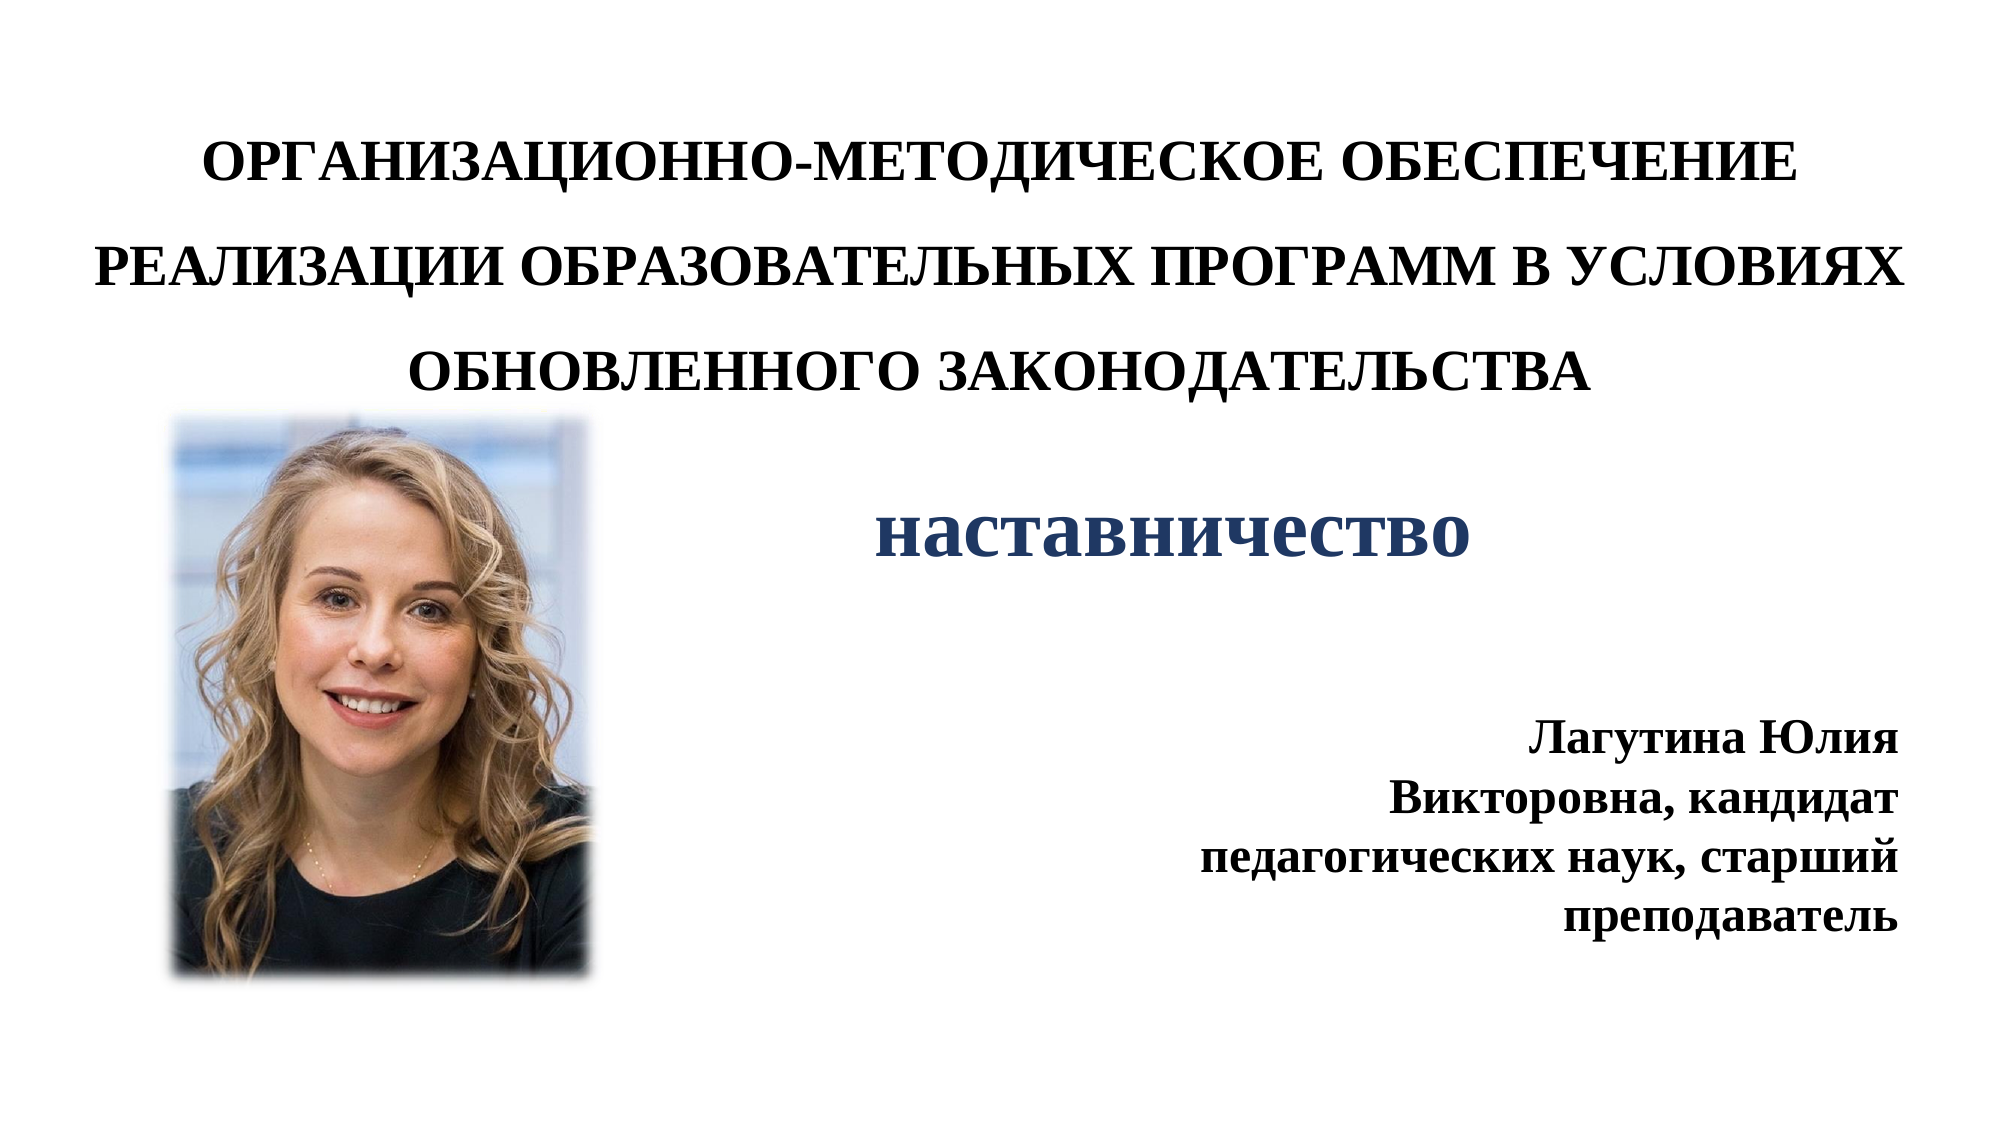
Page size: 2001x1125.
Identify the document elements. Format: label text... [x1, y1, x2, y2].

text наставничество [874, 478, 2000, 574]
subtitle ОРГАНИЗАЦИОННО-МЕТОДИЧЕСКОЕ ОБЕСПЕЧЕНИЕ [93, 126, 1907, 193]
text Лагутина Юлия Викторовна, кандидат педагогических наук, старший преподаватель [1192, 707, 1899, 942]
text РЕАЛИЗАЦИИ ОБРАЗОВАТЕЛЬНЫХ ПРОГРАММ В УСЛОВИЯХ ОБНОВЛЕННОГО ЗАКОНОДАТЕЛЬСТВА [93, 231, 1907, 403]
picture [156, 403, 605, 993]
